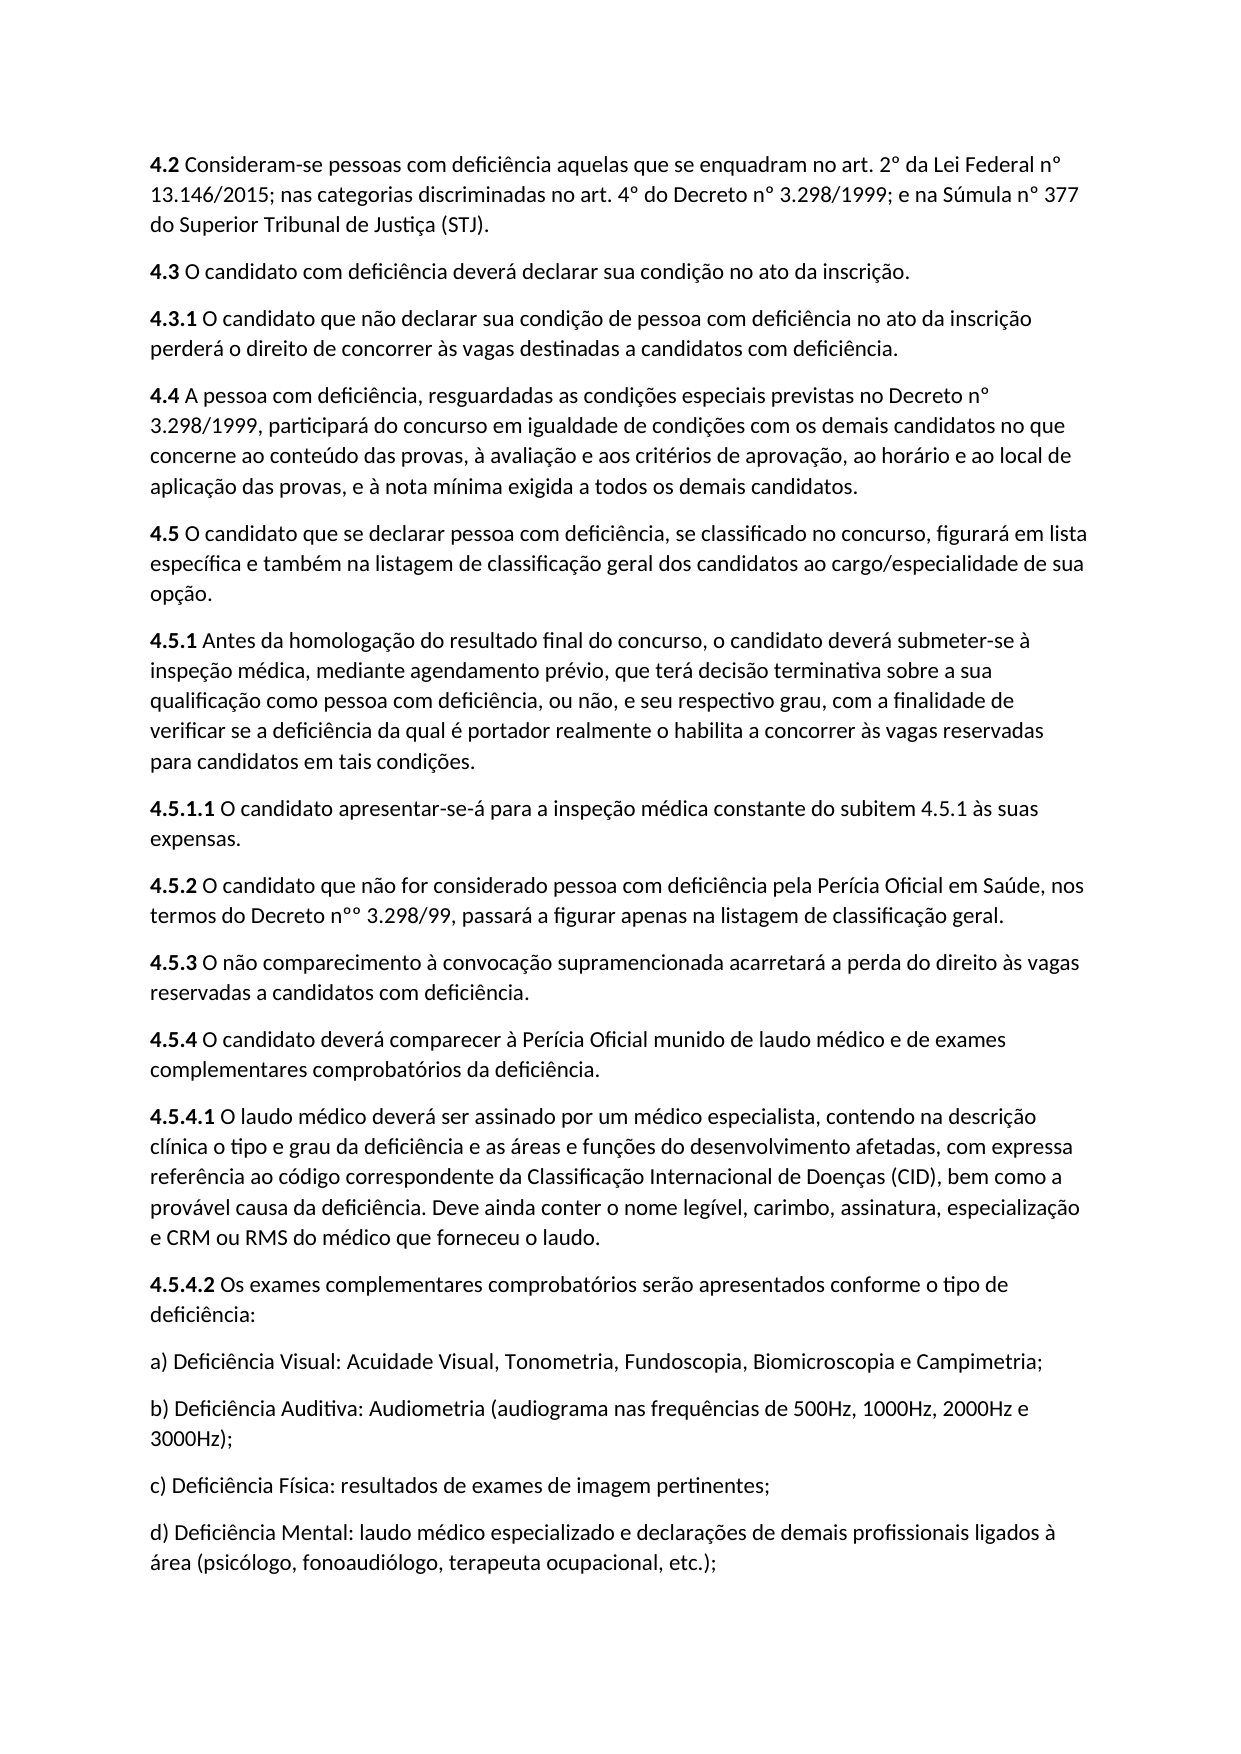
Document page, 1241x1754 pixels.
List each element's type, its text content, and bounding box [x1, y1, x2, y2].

text 4.5.4 O candidato deverá comparecer à Perícia Oficial munido de laudo médico e de exames complementares comprobatórios da deficiência. [150, 1025, 1090, 1083]
text 4.5.4.1 O laudo médico deverá ser assinado por um médico especialista, contendo na descrição clínica o tipo e grau da deficiência e as áreas e funções do desenvolvimento afetadas, com expressa referência ao código correspondente da Classificação Internacional de Doenças (CID), bem como a provável causa da deficiência. Deve ainda conter o nome legível, carimbo, assinatura, especialização e CRM ou RMS do médico que forneceu o laudo. [150, 1102, 1090, 1251]
text 4.5.3 O não comparecimento à convocação supramencionada acarretará a perda do direito às vagas reservadas a candidatos com deficiência. [150, 948, 1090, 1006]
text 4.3.1 O candidato que não declarar sua condição de pessoa com deficiência no ato da inscrição perderá o direito de concorrer às vagas destinadas a candidatos com deficiência. [150, 304, 1090, 362]
text b) Deficiência Auditiva: Audiometria (audiograma nas frequências de 500Hz, 1000Hz, 2000Hz e 3000Hz); [150, 1394, 1090, 1452]
text c) Deficiência Física: resultados de exames de imagem pertinentes; [150, 1471, 1090, 1499]
text 4.5 O candidato que se declarar pessoa com deficiência, se classificado no concurso, figurará em lista específica e também na listagem de classificação geral dos candidatos ao cargo/especialidade de sua opção. [150, 519, 1090, 607]
text 4.5.1 Antes da homologação do resultado final do concurso, o candidato deverá submeter-se à inspeção médica, mediante agendamento prévio, que terá decisão terminativa sobre a sua qualificação como pessoa com deficiência, ou não, e seu respectivo grau, com a finalidade de verificar se a deficiência da qual é portador realmente o habilita a concorrer às vagas reservadas para candidatos em tais condições. [150, 626, 1090, 775]
text 4.4 A pessoa com deficiência, resguardadas as condições especiais previstas no Decreto nº 3.298/1999, participará do concurso em igualdade de condições com os demais candidatos no que concerne ao conteúdo das provas, à avaliação e aos critérios de aprovação, ao horário e ao local de aplicação das provas, e à nota mínima exigida a todos os demais candidatos. [150, 381, 1090, 500]
text 4.5.4.2 Os exames complementares comprobatórios serão apresentados conforme o tipo de deficiência: [150, 1270, 1090, 1328]
text d) Deficiência Mental: laudo médico especializado e declarações de demais profissionais ligados à área (psicólogo, fonoaudiólogo, terapeuta ocupacional, etc.); [150, 1518, 1090, 1576]
text 4.3 O candidato com deficiência deverá declarar sua condição no ato da inscrição. [150, 257, 1090, 285]
text 4.5.1.1 O candidato apresentar-se-á para a inspeção médica constante do subitem 4.5.1 às suas expensas. [150, 794, 1090, 852]
text 4.5.2 O candidato que não for considerado pessoa com deficiência pela Perícia Oficial em Saúde, nos termos do Decreto nºº 3.298/99, passará a figurar apenas na listagem de classificação geral. [150, 871, 1090, 929]
text a) Deficiência Visual: Acuidade Visual, Tonometria, Fundoscopia, Biomicroscopia e Campimetria; [150, 1347, 1090, 1375]
text 4.2 Consideram-se pessoas com deficiência aquelas que se enquadram no art. 2º da Lei Federal nº 13.146/2015; nas categorias discriminadas no art. 4º do Decreto nº 3.298/1999; e na Súmula nº 377 do Superior Tribunal de Justiça (STJ). [150, 150, 1090, 238]
